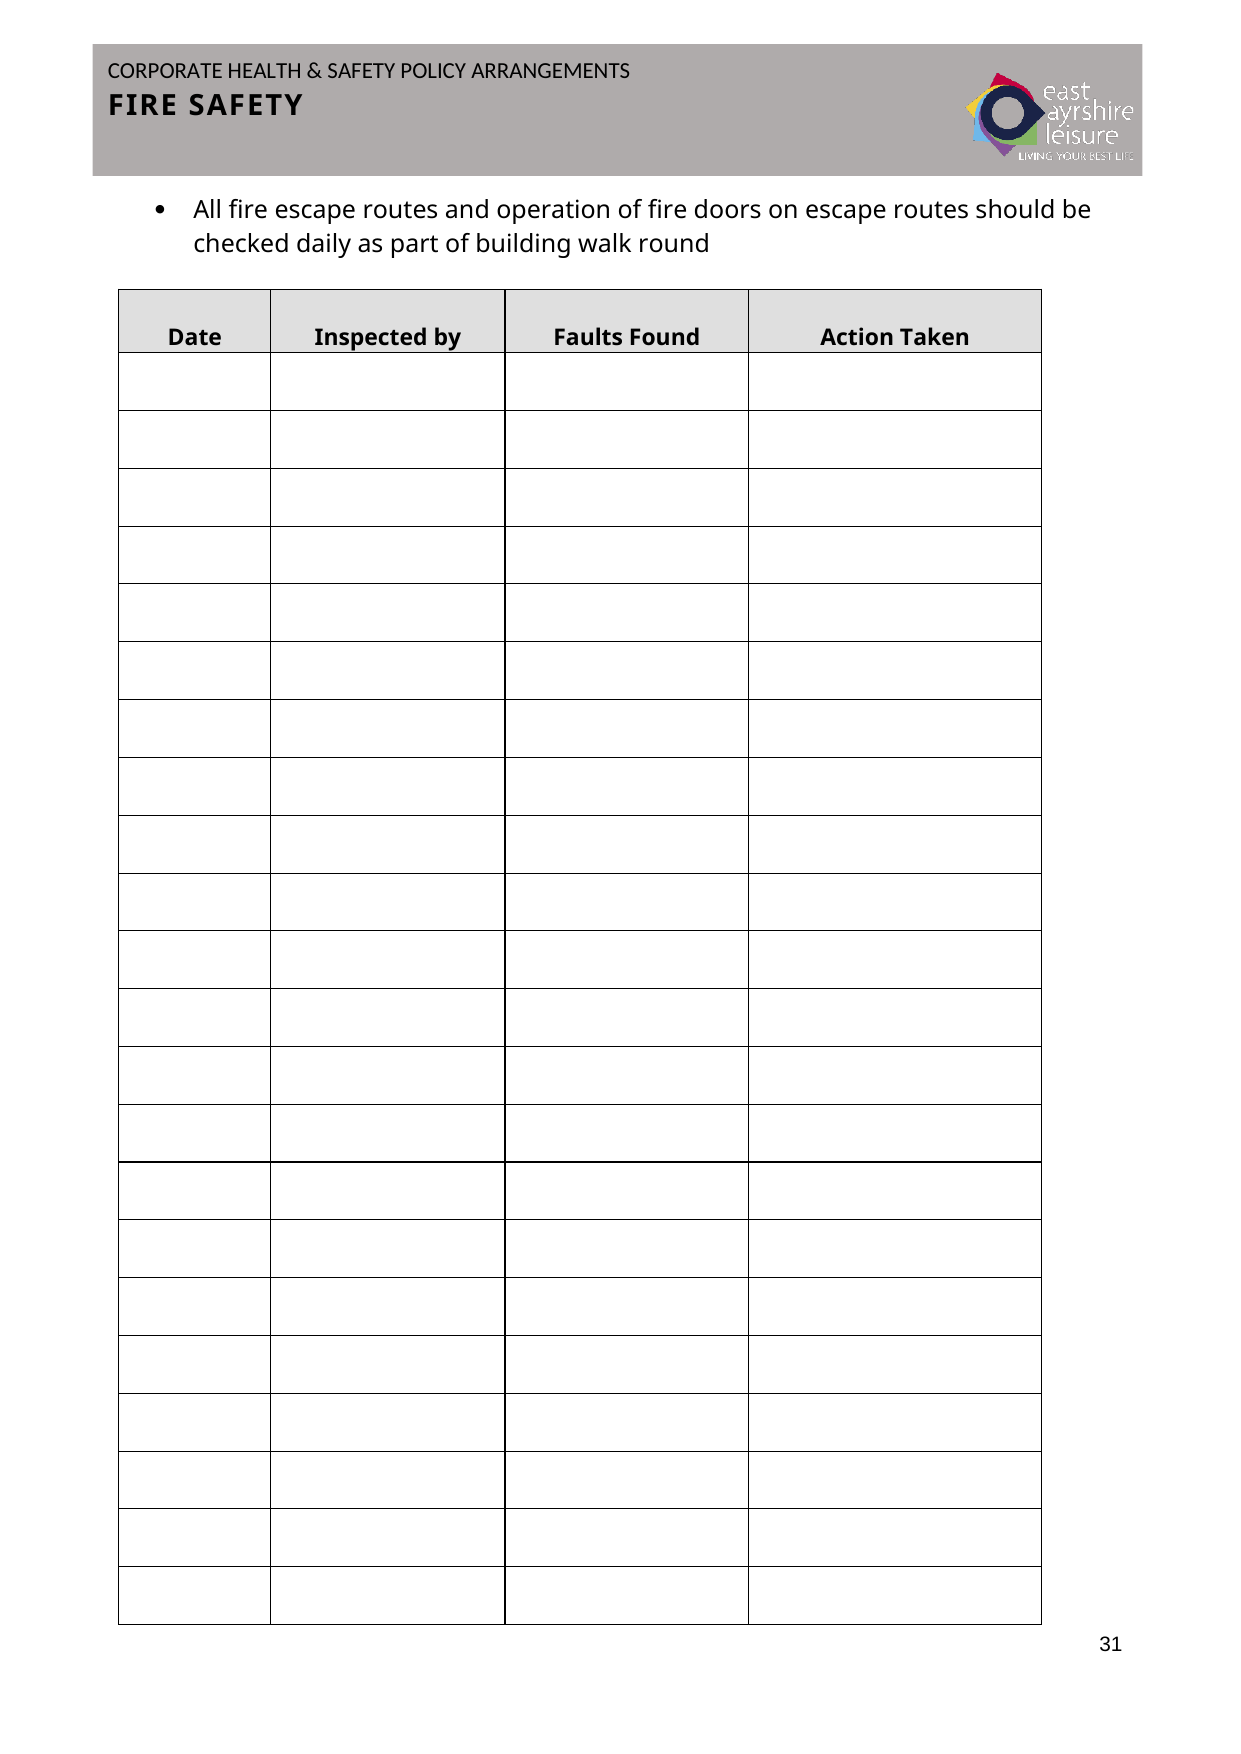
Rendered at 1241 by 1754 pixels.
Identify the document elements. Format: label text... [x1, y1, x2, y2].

table_cell [749, 1278, 1041, 1335]
table_cell [749, 469, 1041, 526]
table_cell [506, 874, 748, 930]
table_cell [506, 642, 748, 699]
table_cell [749, 411, 1041, 468]
table_cell [506, 1452, 748, 1508]
table_cell [749, 1105, 1041, 1161]
table_cell [749, 931, 1041, 988]
table_cell [506, 1163, 748, 1219]
table_cell [506, 1336, 748, 1393]
table_cell [119, 353, 270, 410]
table_cell [749, 1163, 1041, 1219]
table_cell [749, 1047, 1041, 1104]
table_cell [271, 1047, 504, 1104]
table_cell [119, 874, 270, 930]
table_cell [271, 1452, 504, 1508]
table_cell [119, 700, 270, 757]
table_cell [749, 1220, 1041, 1277]
table_header Action Taken [749, 290, 1041, 352]
table_cell [749, 816, 1041, 872]
table_cell [119, 1567, 270, 1624]
table_cell [749, 1567, 1041, 1624]
table_cell [506, 411, 748, 468]
table_cell [119, 989, 270, 1046]
table_cell [271, 1567, 504, 1624]
table_cell [271, 527, 504, 583]
table_cell [119, 1105, 270, 1161]
table_cell [506, 1567, 748, 1624]
table_cell [119, 1336, 270, 1393]
table_cell [119, 1163, 270, 1219]
table_cell [271, 584, 504, 641]
table_cell [119, 1394, 270, 1451]
table_header Faults Found [506, 290, 748, 352]
table_cell [506, 584, 748, 641]
table_header Date [119, 290, 270, 352]
table_cell [749, 642, 1041, 699]
table_cell [119, 411, 270, 468]
table_cell [271, 642, 504, 699]
table_cell [271, 816, 504, 872]
table_cell [506, 1047, 748, 1104]
table_cell [506, 1394, 748, 1451]
table_cell [749, 1336, 1041, 1393]
table_cell [749, 353, 1041, 410]
table_header Inspected by [271, 290, 504, 352]
picture [965, 73, 1134, 160]
table_cell [506, 700, 748, 757]
table_cell [271, 1105, 504, 1161]
table_cell [749, 1394, 1041, 1451]
table_cell [119, 1220, 270, 1277]
table_cell [506, 527, 748, 583]
table_cell [119, 758, 270, 814]
table_cell [119, 1278, 270, 1335]
table_cell [749, 989, 1041, 1046]
table_cell [749, 874, 1041, 930]
table_cell [271, 989, 504, 1046]
table_cell [271, 1278, 504, 1335]
table_cell [271, 758, 504, 814]
table_cell [271, 1220, 504, 1277]
table_cell [119, 816, 270, 872]
table_cell [506, 931, 748, 988]
table_cell [506, 469, 748, 526]
table_cell [271, 874, 504, 930]
table_cell [506, 1105, 748, 1161]
list All fire escape routes and operation of fire doors on escape routes should be checked daily as part of building walk round [156, 192, 1122, 260]
table_cell [506, 1509, 748, 1566]
table_cell [749, 527, 1041, 583]
table_cell [119, 1509, 270, 1566]
table_cell [749, 1452, 1041, 1508]
table_cell [749, 700, 1041, 757]
table_cell [506, 989, 748, 1046]
table_cell [119, 527, 270, 583]
table_cell [271, 411, 504, 468]
table_cell [271, 700, 504, 757]
table_cell [271, 353, 504, 410]
table_cell [506, 758, 748, 814]
table_cell [506, 816, 748, 872]
table_cell [271, 469, 504, 526]
table_cell [506, 353, 748, 410]
table_cell [749, 584, 1041, 641]
table_cell [271, 1336, 504, 1393]
table_cell [271, 1394, 504, 1451]
table_cell [119, 469, 270, 526]
table_cell [506, 1220, 748, 1277]
table_cell [119, 1047, 270, 1104]
table_cell [749, 758, 1041, 814]
table_cell [506, 1278, 748, 1335]
table_cell [119, 1452, 270, 1508]
table_cell [271, 1509, 504, 1566]
table_cell [119, 642, 270, 699]
table_cell [119, 584, 270, 641]
table_cell [119, 931, 270, 988]
table_cell [749, 1509, 1041, 1566]
table_cell [271, 1163, 504, 1219]
table_cell [271, 931, 504, 988]
